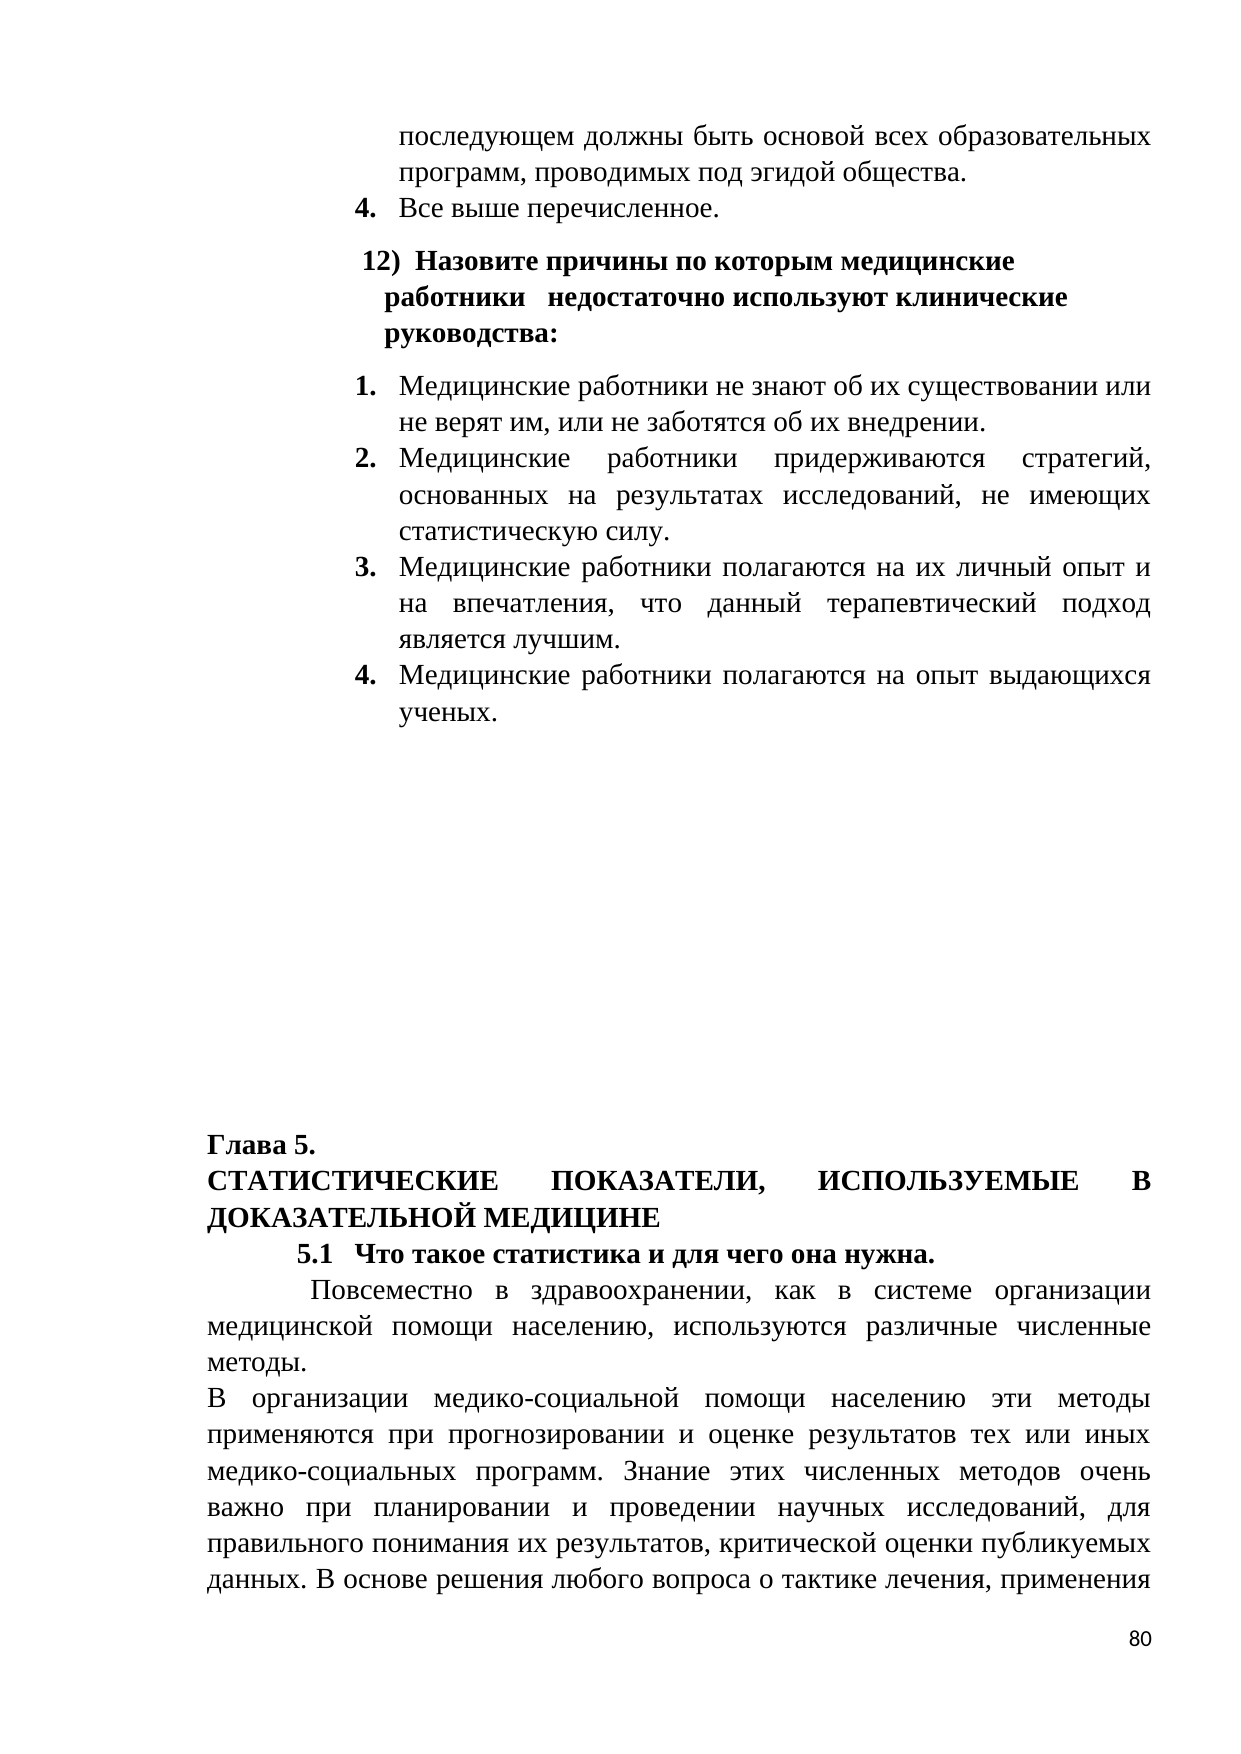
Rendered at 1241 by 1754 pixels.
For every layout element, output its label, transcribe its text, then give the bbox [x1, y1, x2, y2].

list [354, 118, 1152, 188]
list Повсеместно в здравоохранении, как в системе организации медицинской помощи населению, используются различные численные методы. [207, 1272, 1152, 1378]
list Медицинские работники не знают об их существовании или не верят им, или не заботятся об их внедрении. [354, 368, 1152, 438]
list 4. Все выше перечисленное. [354, 190, 1152, 224]
list Медицинские работники придерживаются стратегий, основанных на результатах исследований, не имеющих статистическую силу. [354, 441, 1152, 546]
list Глава 5. [207, 1127, 1152, 1161]
text 12) Назовите причины по которым медицинские работники недостаточно используют клинические руководства: [340, 243, 1152, 349]
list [207, 1380, 1152, 1595]
list Что такое статистика и для чего она нужна. [297, 1236, 1152, 1269]
list Медицинские работники полагаются на опыт выдающихся ученых. [354, 657, 1152, 727]
list Медицинские работники полагаются на их личный опыт и на впечатления, что данный терапевтический подход является лучшим. [354, 549, 1152, 655]
list СТАТИСТИЧЕСКИЕ ПОКАЗАТЕЛИ, ИСПОЛЬЗУЕМЫЕ В ДОКАЗАТЕЛЬНОЙ МЕДИЦИНЕ [207, 1163, 1152, 1233]
